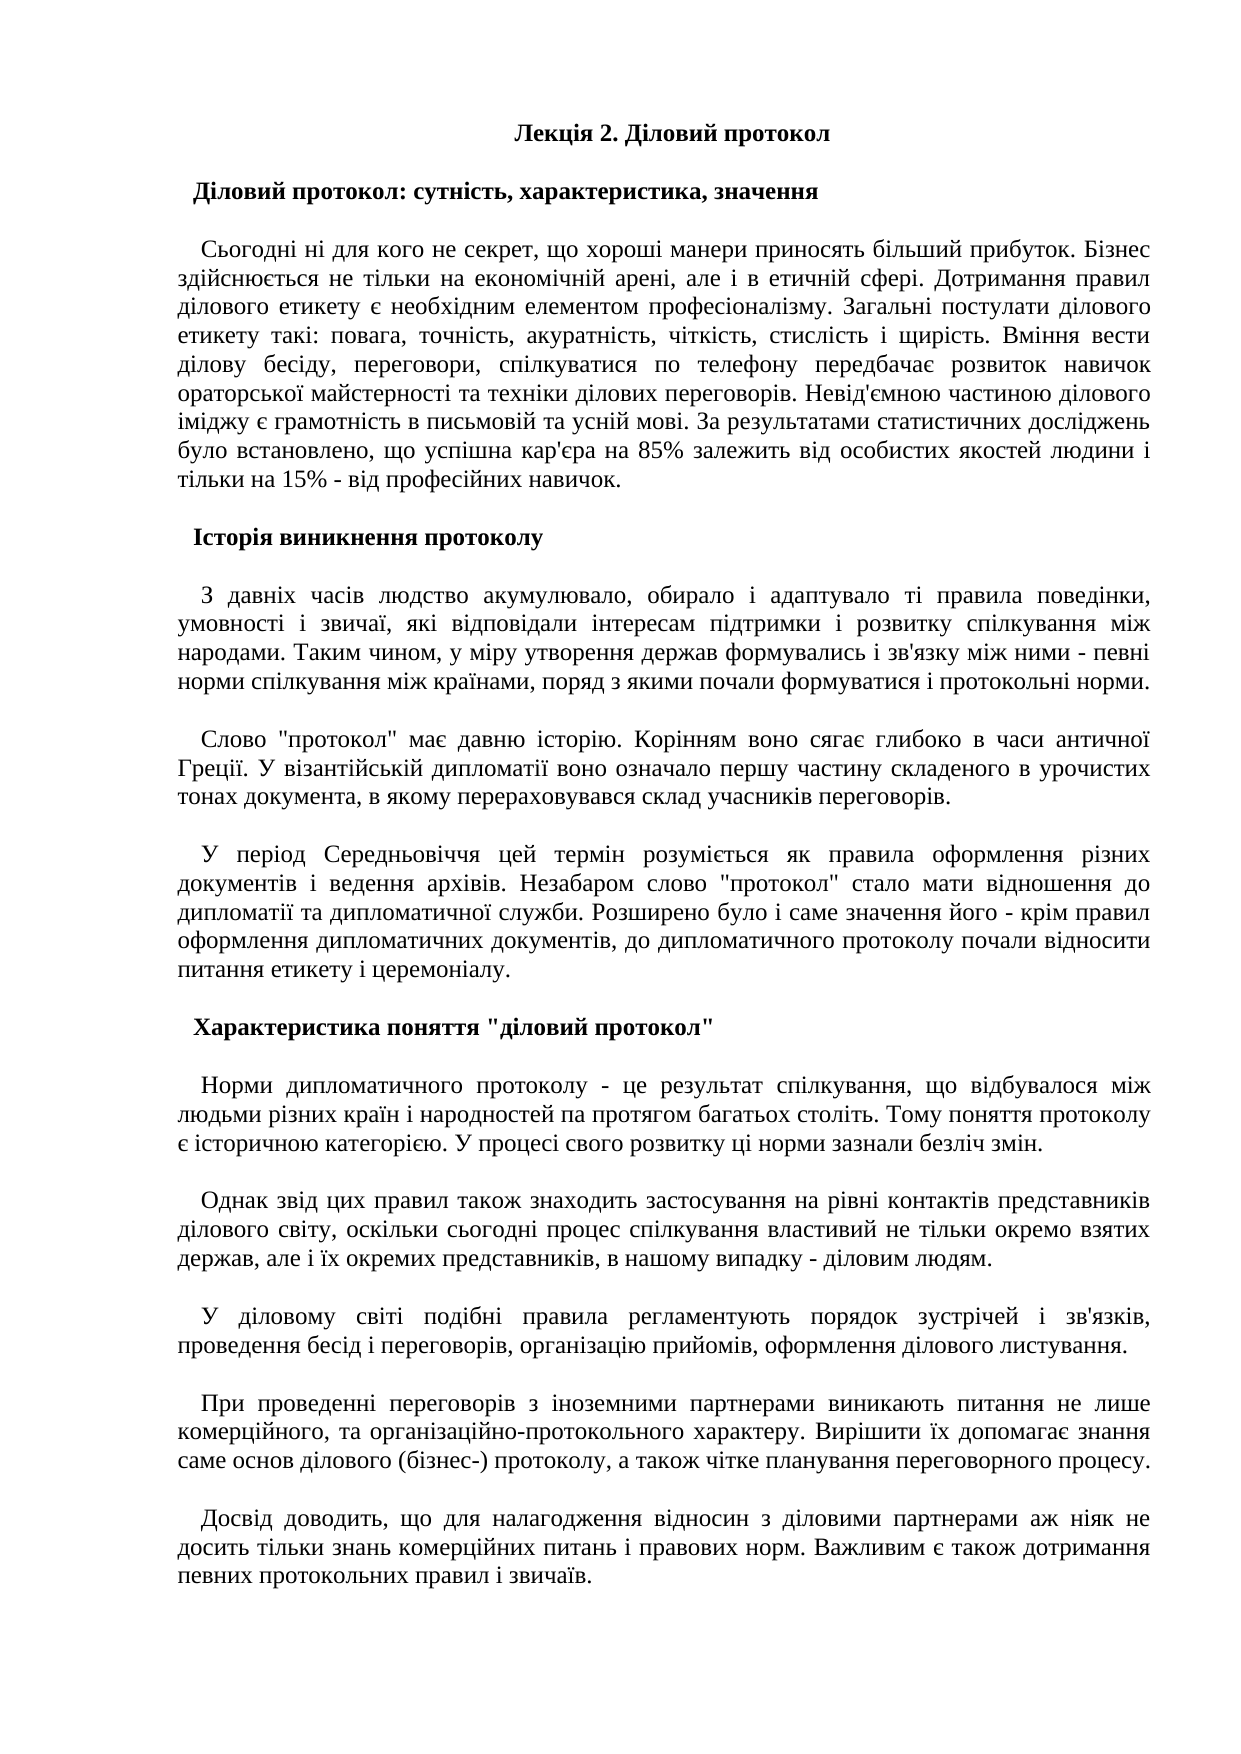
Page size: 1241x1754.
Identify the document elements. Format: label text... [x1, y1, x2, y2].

text Досвід доводить, що для налагодження відносин з діловими партнерами аж ніяк не досить тільки знань комерційних питань і правових норм. Важливим є також дотримання певних протокольних правил і звичаїв. [177, 1503, 1152, 1589]
text Слово "протокол" має давню історію. Корінням воно сягає глибоко в часи античної Греції. У візантійській дипломатії воно означало першу частину складеного в урочистих тонах документа, в якому перераховувався склад учасників переговорів. [177, 724, 1152, 810]
text Сьогодні ні для кого не секрет, що хороші манери приносять більший прибуток. Бізнес здійснюється не тільки на економічній арені, але і в етичній сфері. Дотримання правил ділового етикету є необхідним елементом професіоналізму. Загальні постулати ділового етикету такі: повага, точність, акуратність, чіткість, стислість і щирість. Вміння вести ділову бесіду, переговори, спілкуватися по телефону передбачає розвиток навичок ораторської майстерності та техніки ділових переговорів. Невід'ємною частиною ділового іміджу є грамотність в письмовій та усній мові. За результатами статистичних досліджень було встановлено, що успішна кар'єра на 85% залежить від особистих якостей людини і тільки на 15% - від професійних навичок. [177, 234, 1152, 493]
text Діловий протокол: сутність, характеристика, значення [177, 176, 1152, 205]
text Однак звід цих правил також знаходить застосування на рівні контактів представників ділового світу, оскільки сьогодні процес спілкування властивий не тільки окремо взятих держав, але і їх окремих представників, в нашому випадку - діловим людям. [177, 1186, 1152, 1272]
text З давніх часів людство акумулювало, обирало і адаптувало ті правила поведінки, умовності і звичаї, які відповідали інтересам підтримки і розвитку спілкування між народами. Таким чином, у міру утворення держав формувались і зв'язку між ними - певні норми спілкування між країнами, поряд з якими почали формуватися і протокольні норми. [177, 580, 1152, 695]
text Норми дипломатичного протоколу - це результат спілкування, що відбувалося між людьми різних країн і народностей па протягом багатьох століть. Тому поняття протоколу є історичною категорією. У процесі свого розвитку ці норми зазнали безліч змін. [177, 1070, 1152, 1156]
text У період Середньовіччя цей термін розуміється як правила оформлення різних документів і ведення архівів. Незабаром слово "протокол" стало мати відношення до дипломатії та дипломатичної служби. Розширено було і саме значення його - крім правил оформлення дипломатичних документів, до дипломатичного протоколу почали відносити питання етикету і церемоніалу. [177, 839, 1152, 983]
text У діловому світі подібні правила регламентують порядок зустрічей і зв'язків, проведення бесід і переговорів, організацію прийомів, оформлення ділового листування. [177, 1301, 1152, 1358]
text Історія виникнення протоколу [177, 522, 1152, 551]
text Характеристика поняття "діловий протокол" [177, 1012, 1152, 1041]
text При проведенні переговорів з іноземними партнерами виникають питання не лише комерційного, та організаційно-протокольного характеру. Вирішити їх допомагає знання саме основ ділового (бізнес-) протоколу, а також чітке планування переговорного процесу. [177, 1388, 1152, 1474]
text Лекція 2. Діловий протокол [177, 118, 1152, 147]
